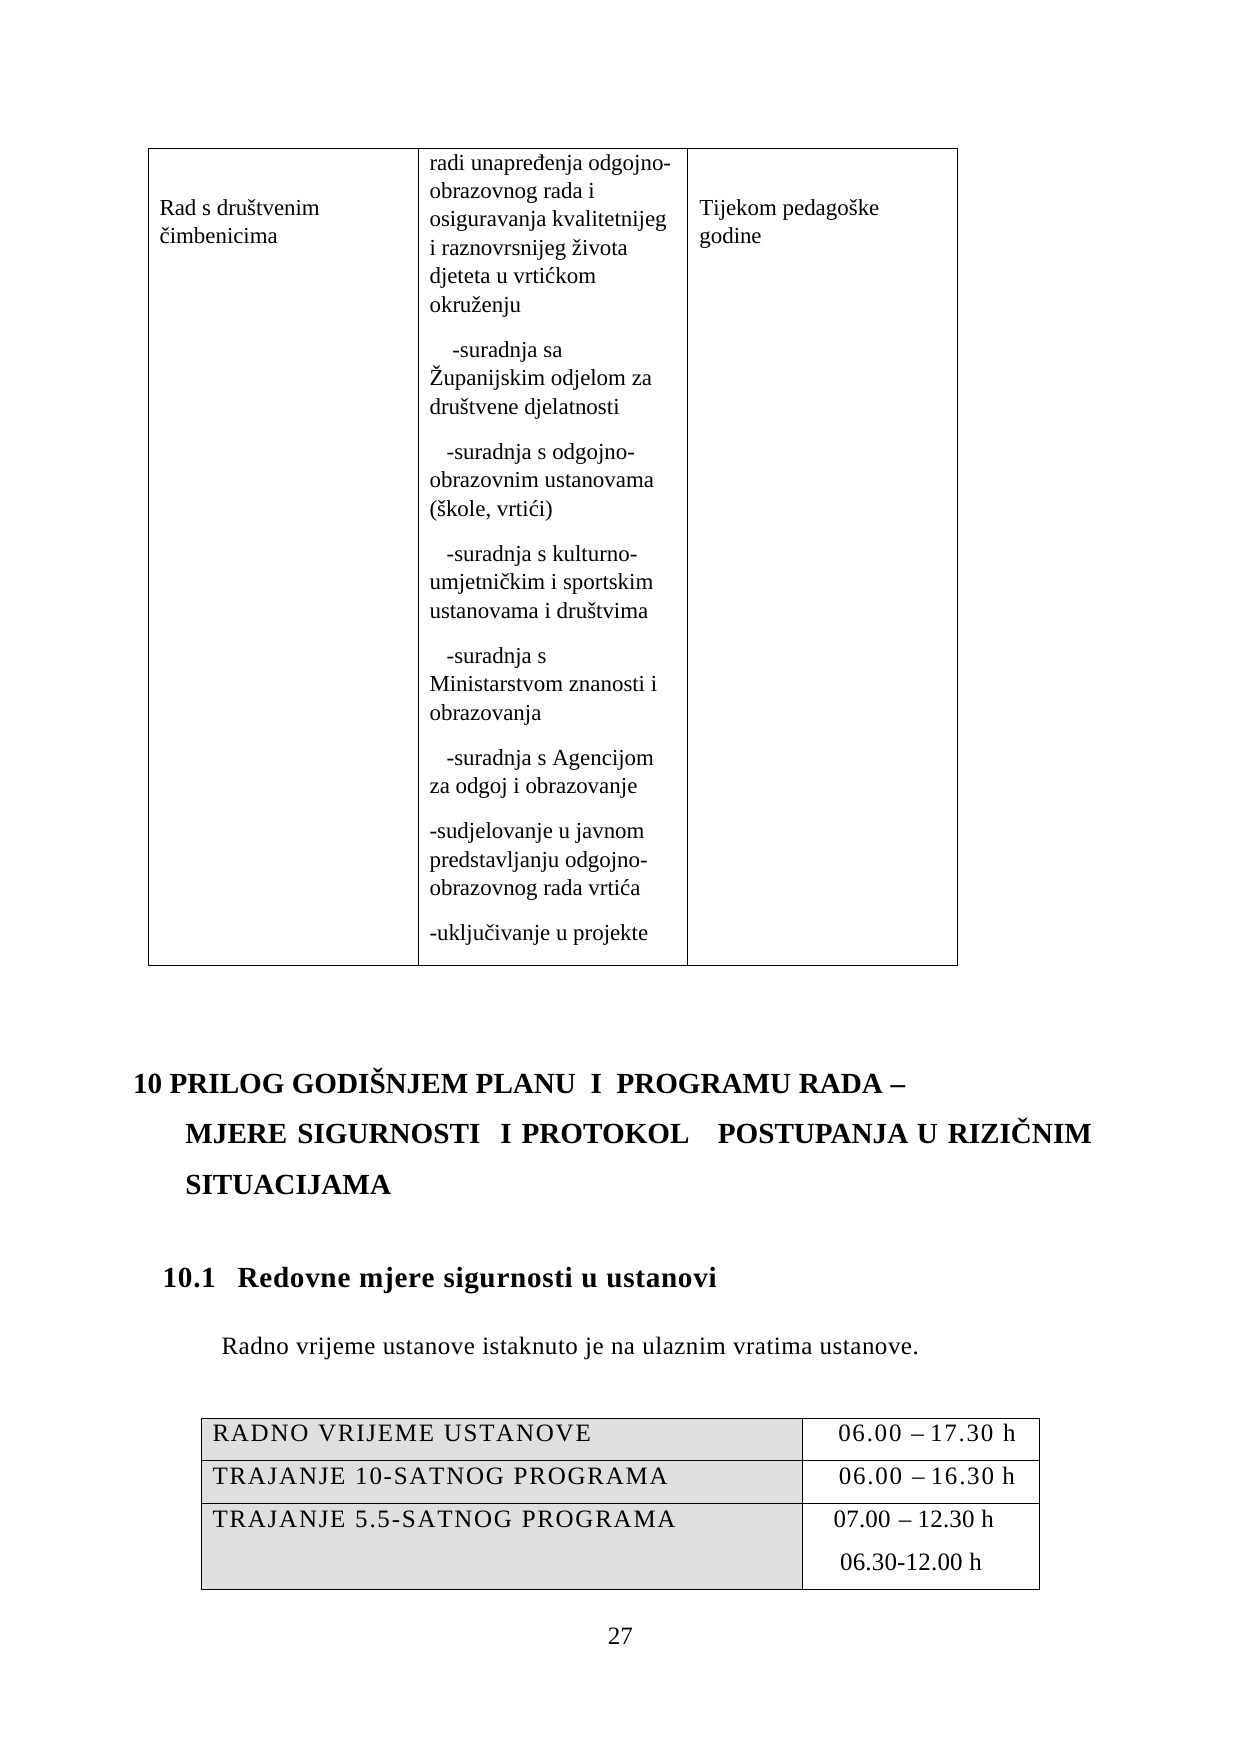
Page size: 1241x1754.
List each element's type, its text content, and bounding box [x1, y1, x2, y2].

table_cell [803, 1504, 1039, 1589]
table_header RADNO VRIJEME USTANOVE [202, 1419, 802, 1460]
text 10 PRILOG GODIŠNJEM PLANU I PROGRAMU RADA – [133, 1066, 1093, 1100]
list Redovne mjere sigurnosti u ustanovi [162, 1260, 1093, 1294]
table_header 06.00 – 17.30 h [803, 1419, 1039, 1460]
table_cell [419, 149, 687, 964]
text MJERE SIGURNOSTI I PROTOKOL POSTUPANJA U RIZIČNIM SITUACIJAMA [185, 1116, 1093, 1200]
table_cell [688, 149, 957, 964]
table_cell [149, 149, 418, 964]
text Radno vrijeme ustanove istaknuto je na ulaznim vratima ustanove. [209, 1331, 1104, 1360]
table_cell 06.00 – 16.30 h [803, 1461, 1039, 1503]
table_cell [202, 1504, 802, 1589]
table_cell TRAJANJE 10-SATNOG PROGRAMA [202, 1461, 802, 1503]
